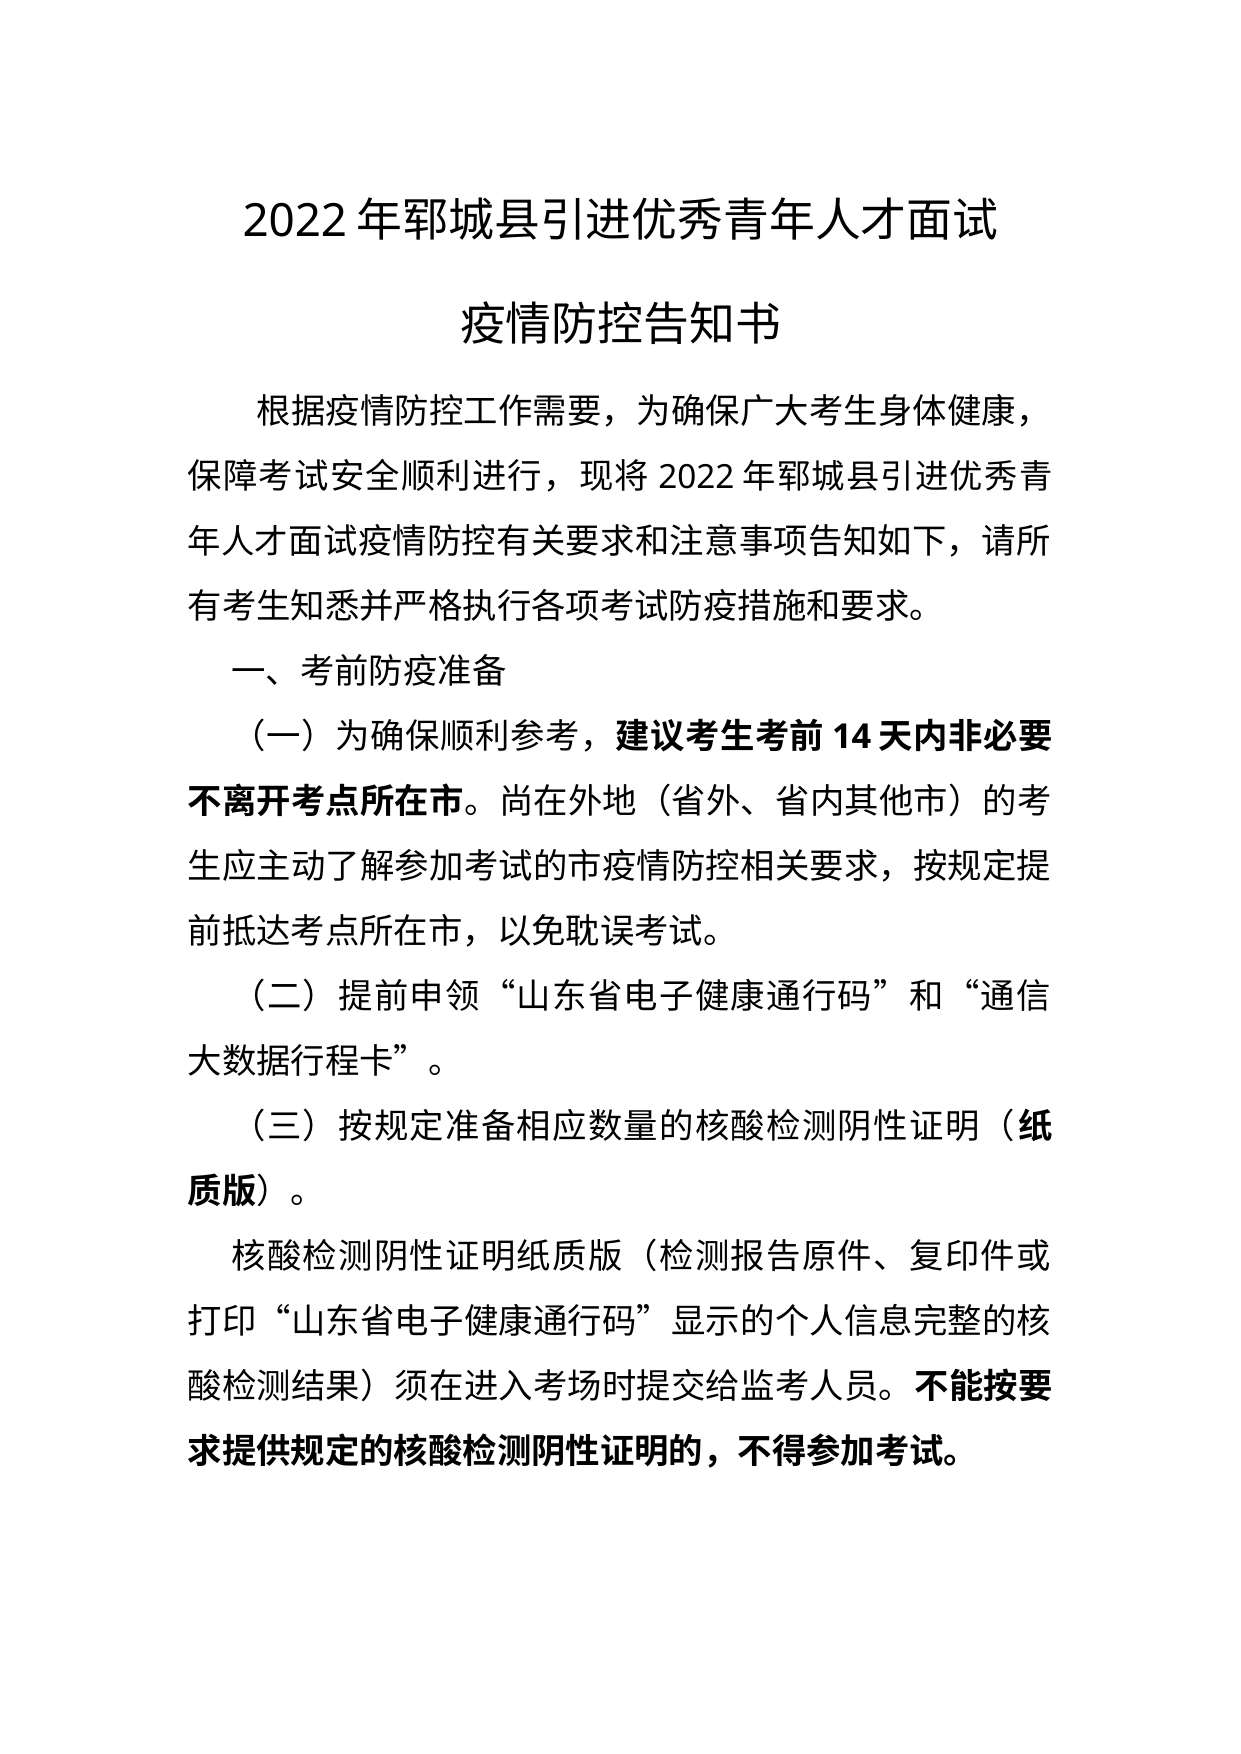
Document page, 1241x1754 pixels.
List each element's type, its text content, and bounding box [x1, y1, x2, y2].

text （二）提前申领“山东省电子健康通行码”和“通信大数据行程卡”。 [187, 961, 1053, 1091]
text 一、考前防疫准备 [187, 636, 1053, 701]
text 2022年郓城县引进优秀青年人才面试 [187, 168, 1053, 266]
text 根据疫情防控工作需要，为确保广大考生身体健康，保障考试安全顺利进行，现将2022年郓城县引进优秀青年人才面试疫情防控有关要求和注意事项告知如下，请所有考生知悉并严格执行各项考试防疫措施和要求。 [187, 376, 1053, 636]
text 疫情防控告知书 [187, 272, 1053, 369]
text （三）按规定准备相应数量的核酸检测阴性证明（纸质版）。 [187, 1091, 1053, 1221]
text （一）为确保顺利参考，建议考生考前14天内非必要不离开考点所在市。尚在外地（省外、省内其他市）的考生应主动了解参加考试的市疫情防控相关要求，按规定提前抵达考点所在市，以免耽误考试。 [187, 701, 1053, 961]
text 核酸检测阴性证明纸质版（检测报告原件、复印件或打印“山东省电子健康通行码”显示的个人信息完整的核酸检测结果）须在进入考场时提交给监考人员。不能按要求提供规定的核酸检测阴性证明的，不得参加考试。 [187, 1221, 1053, 1481]
